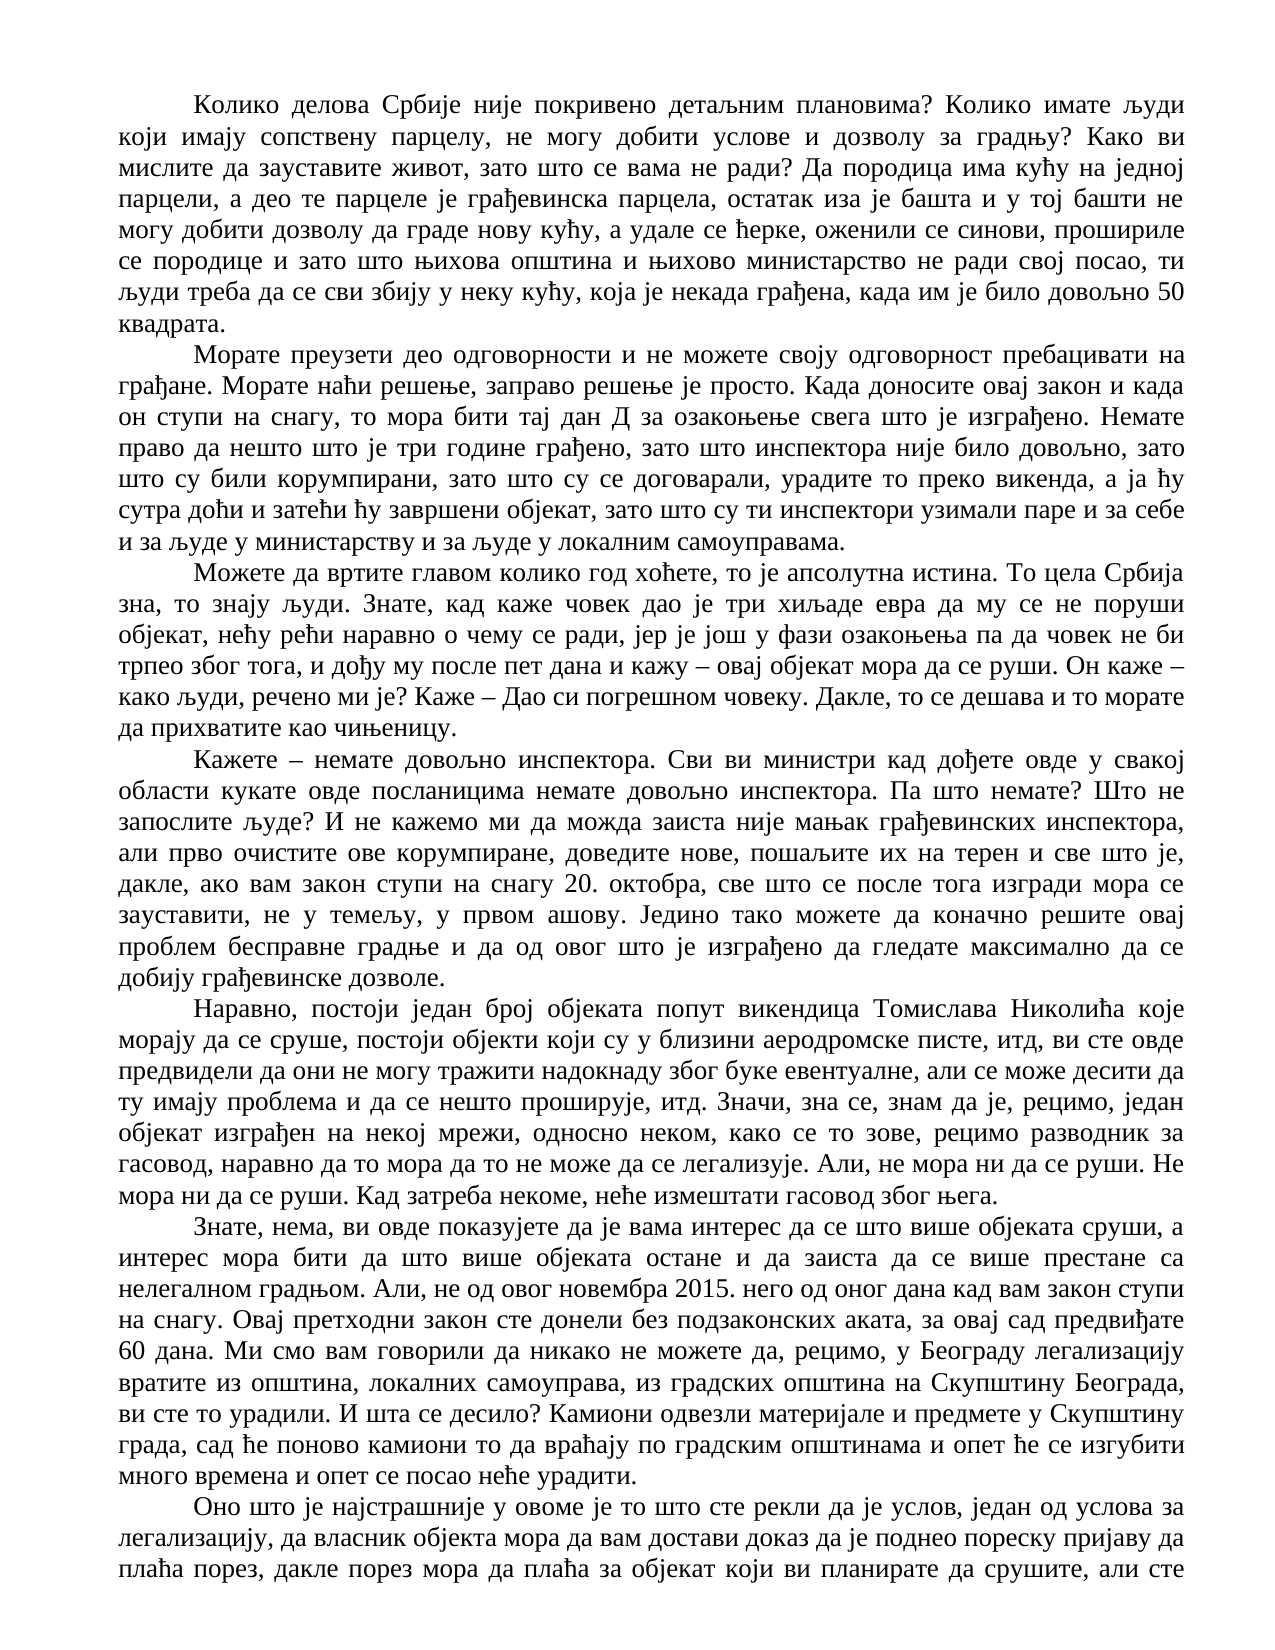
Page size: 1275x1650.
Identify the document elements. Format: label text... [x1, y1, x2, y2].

text Можете да вртите главом колико год хоћете, то је апсолутна истина. То цела Србија зна, то знају људи. Знате, кад каже човек дао је три хиљаде евра да му се не поруши објекат, нећу рећи наравно о чему се ради, јер је још у фази озакоњења па да човек не би трпео због тога, и дођу му после пет дана и кажу – овај објекат мора да се руши. Он каже – како људи, речено ми је? Каже – Дао си погрешном човеку. Дакле, то се дешава и то морате да прихватите као чињеницу. [118, 556, 1186, 743]
text Морате преузети део одговорности и не можете своју одговорност пребацивати на грађане. Морате наћи решење, заправо решење је просто. Када доносите овај закон и када он ступи на снагу, то мора бити тај дан Д за озакоњење свега што је изграђено. Немате право да нешто што је три године грађено, зато што инспектора није било довољно, зато што су били корумпирани, зато што су се договарали, урадите то преко викенда, а ја ћу сутра доћи и затећи ћу завршени објекат, зато што су ти инспектори узимали паре и за себе и за људе у министарству и за људе у локалним самоуправама. [118, 338, 1186, 556]
text Наравно, постоји један број објеката попут викендица Томислава Николића које морају да се сруше, постоји објекти који су у близини аеродромске писте, итд, ви сте овде предвидели да они не могу тражити надокнаду због буке евентуалне, али се може десити да ту имају проблема и да се нешто проширује, итд. Значи, зна се, знам да је, рецимо, један објекат изграђен на некој мрежи, односно неком, како се то зове, рецимо разводник за гасовод, наравно да то мора да то не може да се легализује. Али, не мора ни да се руши. Не мора ни да се руши. Кад затреба некоме, неће измештати гасовод због њега. [118, 992, 1186, 1210]
text Колико делова Србије није покривено детаљним плановима? Колико имате људи који имају сопствену парцелу, не могу добити услове и дозволу за градњу? Како ви мислите да зауставите живот, зато што се вама не ради? Да породица има кућу на једној парцели, а део те парцеле је грађевинска парцела, остатак иза је башта и у тој башти не могу добити дозволу да граде нову кућу, а удале се ћерке, оженили се синови, прошириле се породице и зато што њихова општина и њихово министарство не ради свој посао, ти људи треба да се сви збију у неку кућу, која је некада грађена, када им је било довољно 50 квадрата. [118, 89, 1186, 338]
text Знате, нема, ви овде показујете да је вама интерес да се што више објеката сруши, а интерес мора бити да што више објеката остане и да заиста да се више престане са нелегалном градњом. Али, не од овог новембра 2015. него од оног дана кад вам закон ступи на снагу. Овај претходни закон сте донели без подзаконских аката, за овај сад предвиђате 60 дана. Ми смо вам говорили да никако не можете да, рецимо, у Београду легализацију вратите из општина, локалних самоуправа, из градских општина на Скупштину Београда, ви сте то урадили. И шта се десило? Камиони одвезли материјале и предмете у Скупштину града, сад ће поново камиони то да враћају по градским општинама и опет ће се изгубити много времена и опет се посао неће урадити. [118, 1210, 1186, 1490]
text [118, 1490, 1186, 1584]
text Кажете – немате довољно инспектора. Сви ви министри кад дођете овде у свакој области кукате овде посланицима немате довољно инспектора. Па што немате? Што не запослите људе? И не кажемо ми да можда заиста није мањак грађевинских инспектора, али прво очистите ове корумпиране, доведите нове, пошаљите их на терен и све што је, дакле, ако вам закон ступи на снагу 20. октобра, све што се после тога изгради мора се зауставити, не у темељу, у првом ашову. Једино тако можете да коначно решите овај проблем бесправне градње и да од овог што је изграђено да гледате максимално да се добију грађевинске дозволе. [118, 743, 1186, 992]
